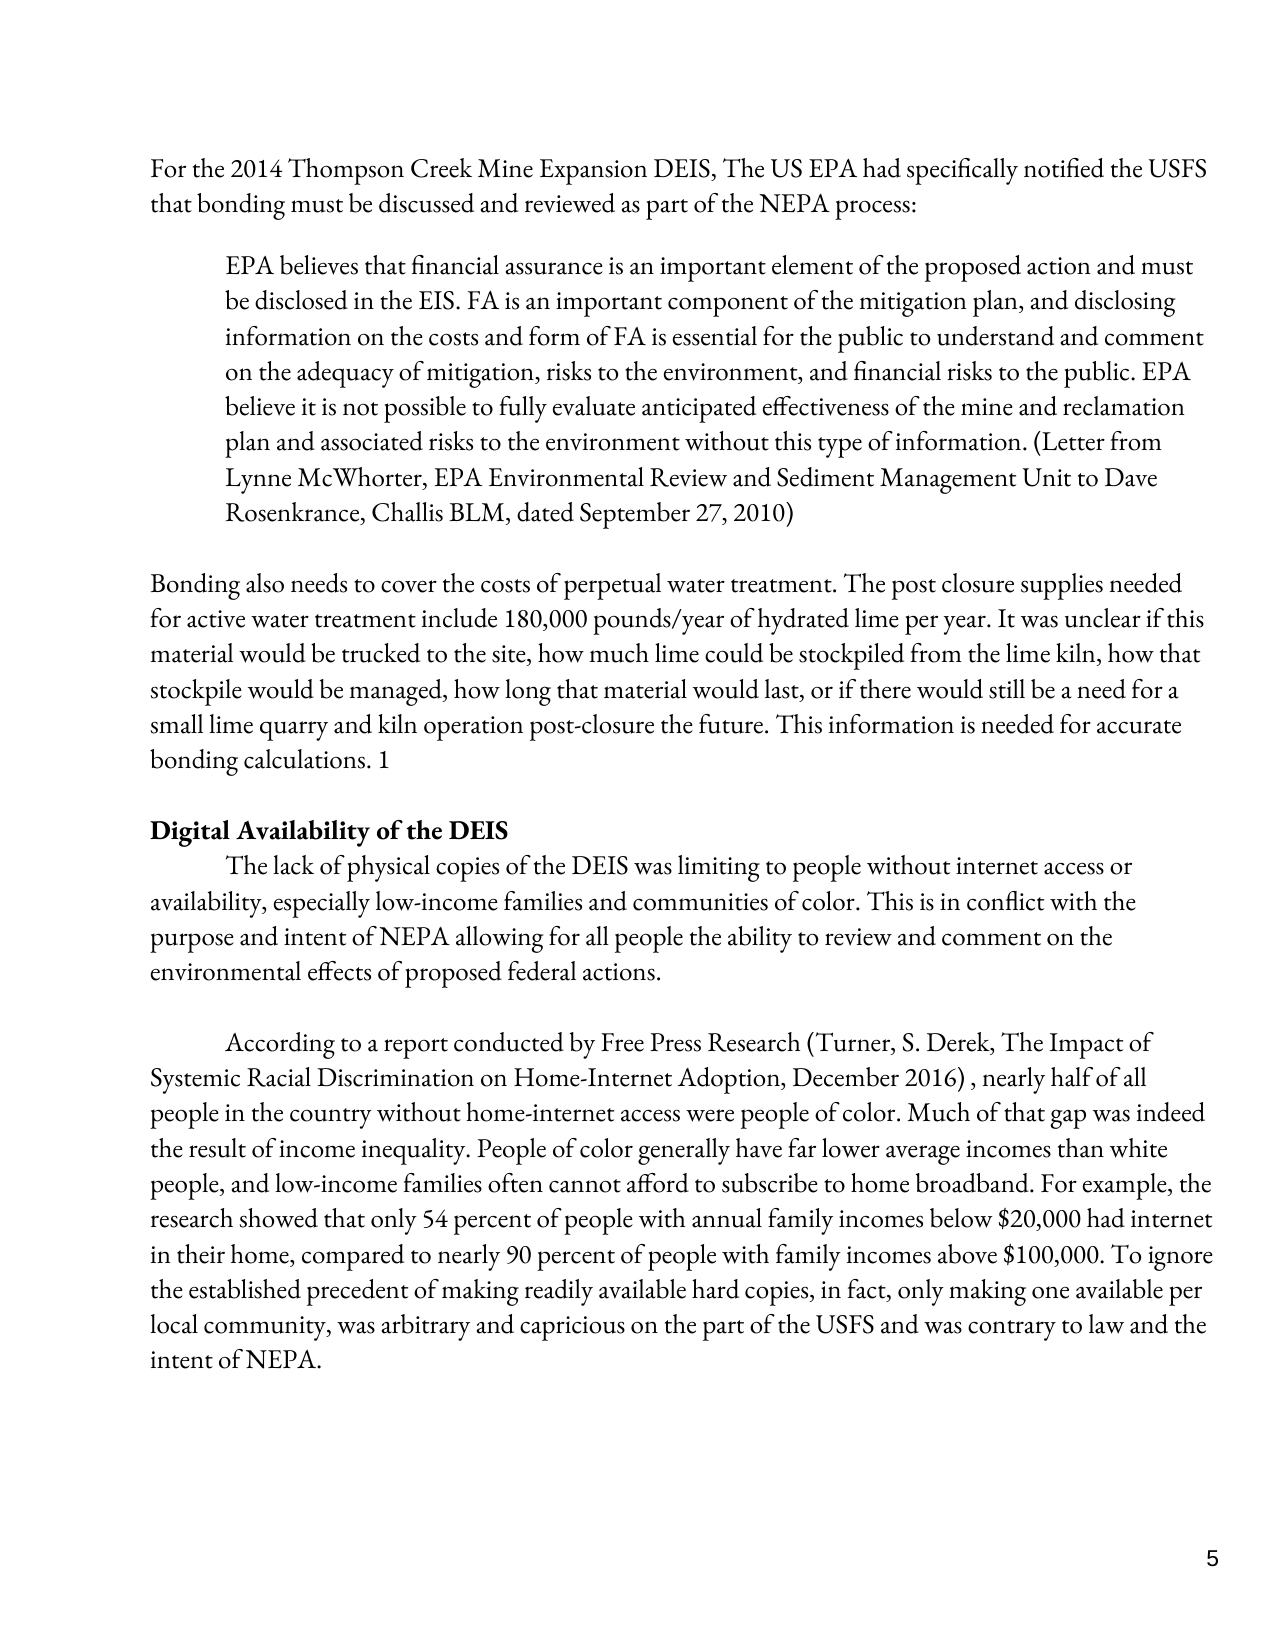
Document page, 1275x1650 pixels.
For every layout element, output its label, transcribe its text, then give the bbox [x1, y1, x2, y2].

text EPA believes that financial assurance is an important element of the proposed action and must be disclosed in the EIS. FA is an important component of the mitigation plan, and disclosing information on the costs and form of FA is essential for the public to understand and comment on the adequacy of mitigation, risks to the environment, and financial risks to the public. EPA believe it is not possible to fully evaluate anticipated effectiveness of the mine and reclamation plan and associated risks to the environment without this type of information. (Letter from Lynne McWhorter, EPA Environmental Review and Sediment Management Unit to Dave Rosenkrance, Challis BLM, dated September 27, 2010) [225, 247, 1219, 529]
text According to a report conducted by Free Press Research (Turner, S. Derek, The Impact of Systemic Racial Discrimination on Home-Internet Adoption, December 2016) , nearly half of all people in the country without home-internet access were people of color. Much of that gap was indeed the result of income inequality. People of color generally have far lower average incomes than white people, and low-income families often cannot afford to subscribe to home broadband. For example, the research showed that only 54 percent of people with annual family incomes below $20,000 had internet in their home, compared to nearly 90 percent of people with family incomes above $100,000. To ignore the established precedent of making readily available hard copies, in fact, only making one available per local community, was arbitrary and capricious on the part of the USFS and was contrary to law and the intent of NEPA. [150, 1024, 1219, 1377]
text The lack of physical copies of the DEIS was limiting to people without internet access or availability, especially low-income families and communities of color. This is in conflict with the purpose and intent of NEPA allowing for all people the ability to review and comment on the environmental effects of proposed federal actions. [150, 847, 1219, 988]
text For the 2014 Thompson Creek Mine Expansion DEIS, The US EPA had specifically notified the USFS that bonding must be discussed and reviewed as part of the NEPA process: [150, 150, 1219, 221]
text Digital Availability of the DEIS [150, 812, 1219, 847]
text Bonding also needs to cover the costs of perpetual water treatment. The post closure supplies needed for active water treatment include 180,000 pounds/year of hydrated lime per year. It was unclear if this material would be trucked to the site, how much lime could be stockpiled from the lime kiln, how that stockpile would be managed, how long that material would last, or if there would still be a need for a small lime quarry and kiln operation post-closure the future. This information is needed for accurate bonding calculations. 1 [150, 565, 1219, 777]
